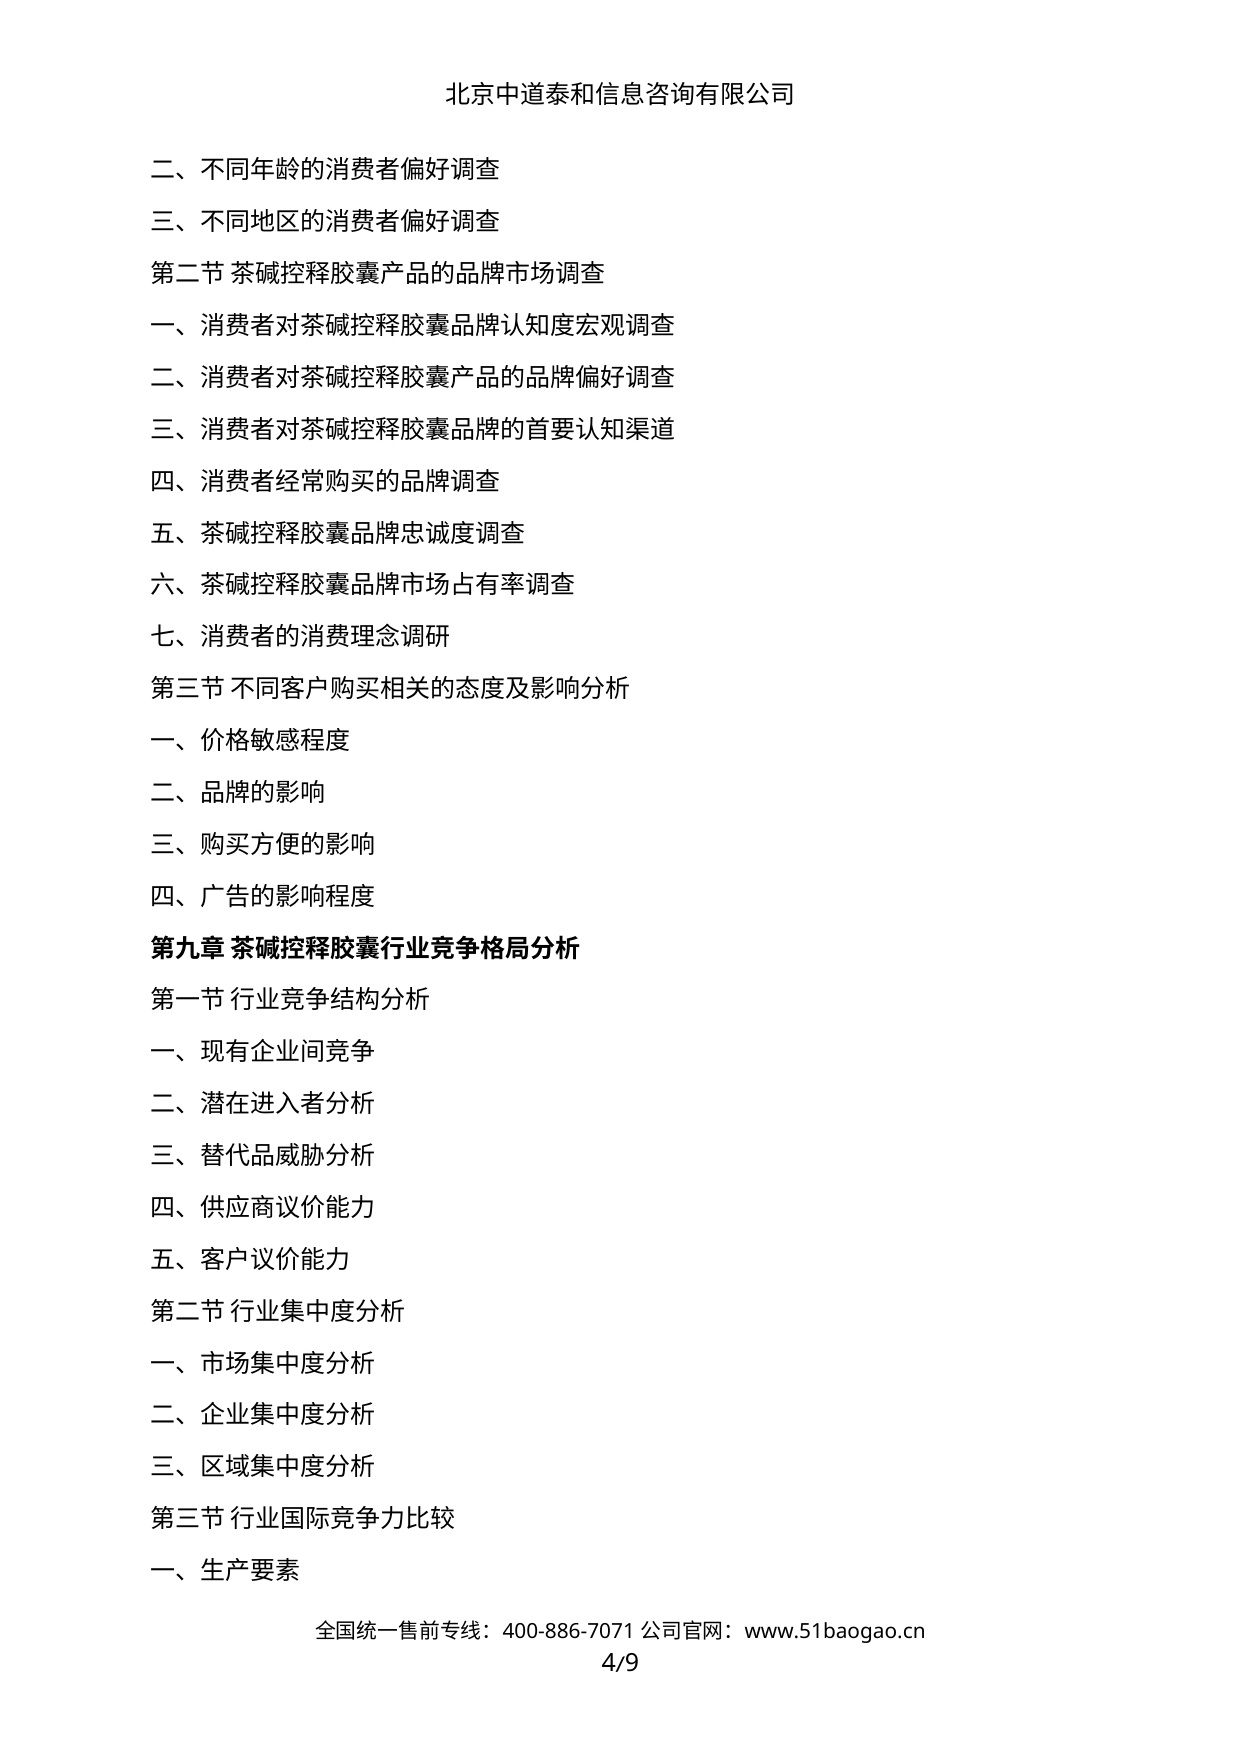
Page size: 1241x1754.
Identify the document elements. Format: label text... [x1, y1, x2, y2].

text 七、消费者的消费理念调研 [150, 617, 1090, 653]
text 六、茶碱控释胶囊品牌市场占有率调查 [150, 565, 1090, 601]
text 第二节 行业集中度分析 [150, 1291, 1090, 1327]
text 第三节 不同客户购买相关的态度及影响分析 [150, 669, 1090, 705]
text 一、生产要素 [150, 1551, 1090, 1587]
text 第一节 行业竞争结构分析 [150, 980, 1090, 1016]
text 二、不同年龄的消费者偏好调查 [150, 150, 1090, 186]
text 二、消费者对茶碱控释胶囊产品的品牌偏好调查 [150, 357, 1090, 394]
text 第二节 茶碱控释胶囊产品的品牌市场调查 [150, 254, 1090, 290]
text 三、消费者对茶碱控释胶囊品牌的首要认知渠道 [150, 409, 1090, 446]
text 五、茶碱控释胶囊品牌忠诚度调查 [150, 513, 1090, 549]
text 一、消费者对茶碱控释胶囊品牌认知度宏观调查 [150, 306, 1090, 342]
text 二、企业集中度分析 [150, 1395, 1090, 1431]
text 三、购买方便的影响 [150, 824, 1090, 861]
text 二、潜在进入者分析 [150, 1084, 1090, 1120]
text 一、现有企业间竞争 [150, 1032, 1090, 1068]
text 四、广告的影响程度 [150, 876, 1090, 912]
text 五、客户议价能力 [150, 1239, 1090, 1276]
text 三、替代品威胁分析 [150, 1136, 1090, 1172]
text 四、消费者经常购买的品牌调查 [150, 461, 1090, 497]
text 第三节 行业国际竞争力比较 [150, 1499, 1090, 1535]
text 三、区域集中度分析 [150, 1447, 1090, 1483]
text 一、价格敏感程度 [150, 721, 1090, 757]
text 一、市场集中度分析 [150, 1343, 1090, 1379]
text 二、品牌的影响 [150, 772, 1090, 809]
text 三、不同地区的消费者偏好调查 [150, 202, 1090, 238]
text 第九章 茶碱控释胶囊行业竞争格局分析 [150, 928, 1090, 964]
text 四、供应商议价能力 [150, 1187, 1090, 1224]
